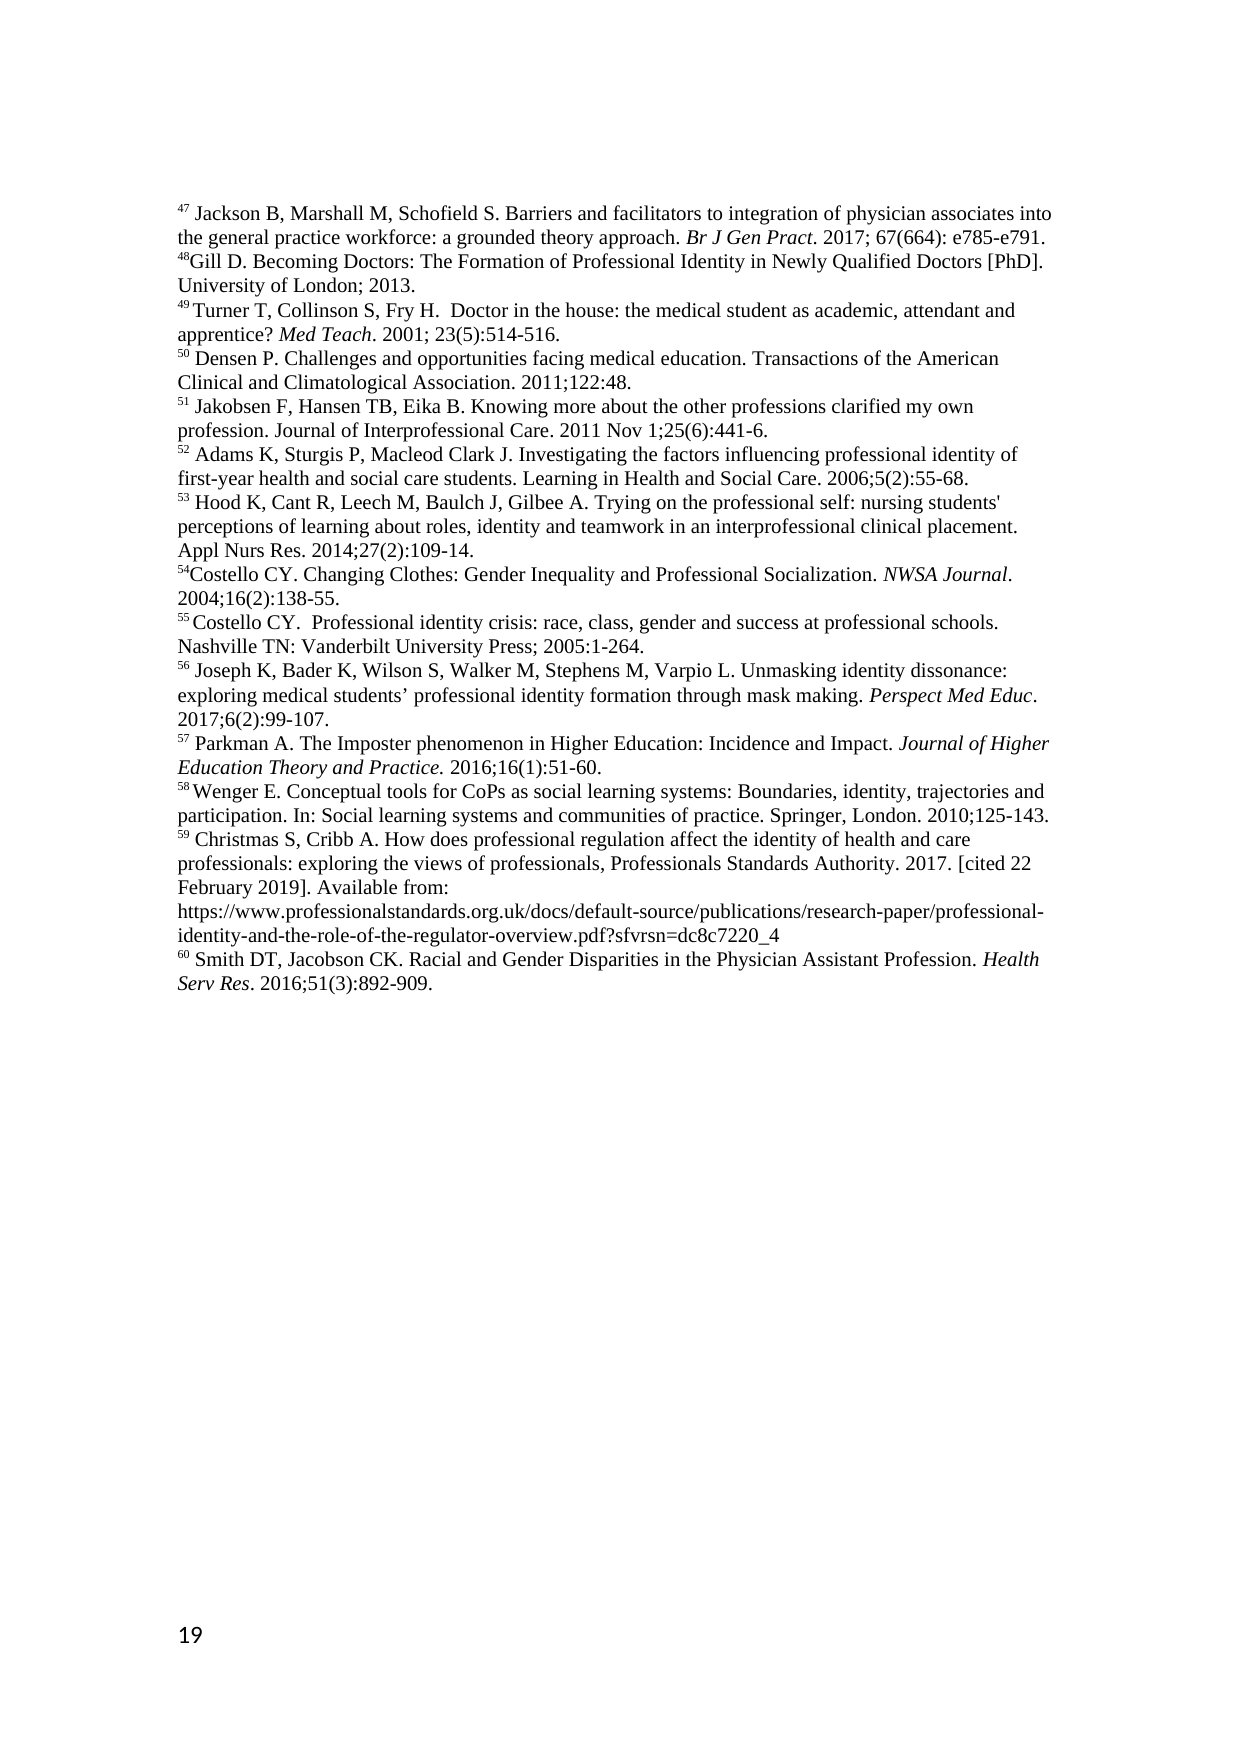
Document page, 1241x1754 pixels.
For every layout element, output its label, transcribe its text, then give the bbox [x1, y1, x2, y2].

text 53 Hood K, Cant R, Leech M, Baulch J, Gilbee A. Trying on the professional self: nursing students' perceptions of learning about roles, identity and teamwork in an interprofessional clinical placement. Appl Nurs Res. 2014;27(2):109-14. [177, 490, 1063, 562]
text 50 Densen P. Challenges and opportunities facing medical education. Transactions of the American Clinical and Climatological Association. 2011;122:48. [177, 346, 1063, 394]
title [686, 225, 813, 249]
title 48Gill D. Becoming Doctors: The Formation of Professional Identity in Newly Qualified Doctors [PhD]. University of London; 2013. [177, 249, 1063, 297]
text 52 Adams K, Sturgis P, Macleod Clark J. Investigating the factors influencing professional identity of first‐year health and social care students. Learning in Health and Social Care. 2006;5(2):55-68. [177, 442, 1063, 490]
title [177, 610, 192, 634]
text 58 Wenger E. Conceptual tools for CoPs as social learning systems: Boundaries, identity, trajectories and participation. In: Social learning systems and communities of practice. Springer, London. 2010;125-143. [177, 779, 1063, 827]
title 59 Christmas S, Cribb A. How does professional regulation affect the identity of health and care professionals: exploring the views of professionals, Professionals Standards Authority. 2017. [cited 22 February 2019]. Available from: https://www.professionalstandards.org.uk/docs/default-source/publications/research-paper/professional-identity-and-the-role-of-the-regulator-overview.pdf?sfvrsn=dc8c7220_4 [177, 827, 1063, 947]
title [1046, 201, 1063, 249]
title 57 Parkman A. The Imposter phenomenon in Higher Education: Incidence and Impact. Journal of Higher Education Theory and Practice. 2016;16(1):51-60. [177, 731, 1063, 779]
title 60 Smith DT, Jacobson CK. Racial and Gender Disparities in the Physician Assistant Profession. Health Serv Res. 2016;51(3):892-909. [177, 947, 1063, 995]
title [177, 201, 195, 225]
text 51 Jakobsen F, Hansen TB, Eika B. Knowing more about the other professions clarified my own profession. Journal of Interprofessional Care. 2011 Nov 1;25(6):441-6. [768, 394, 1063, 442]
title 54Costello CY. Changing Clothes: Gender Inequality and Professional Socialization. NWSA Journal. 2004;16(2):138-55. [177, 562, 1063, 610]
title 56 Joseph K, Bader K, Wilson S, Walker M, Stephens M, Varpio L. Unmasking identity dissonance: exploring medical students’ professional identity formation through mask making. Perspect Med Educ. 2017;6(2):99-107. [177, 658, 1063, 731]
title 55 Costello CY. Professional identity crisis: race, class, gender and success at professional schools. Nashville TN: Vanderbilt University Press; 2005:1-264. [311, 610, 1063, 658]
title 49 Turner T, Collinson S, Fry H. Doctor in the house: the medical student as academic, attendant and apprentice? Med Teach. 2001; 23(5):514-516. [177, 297, 1063, 346]
